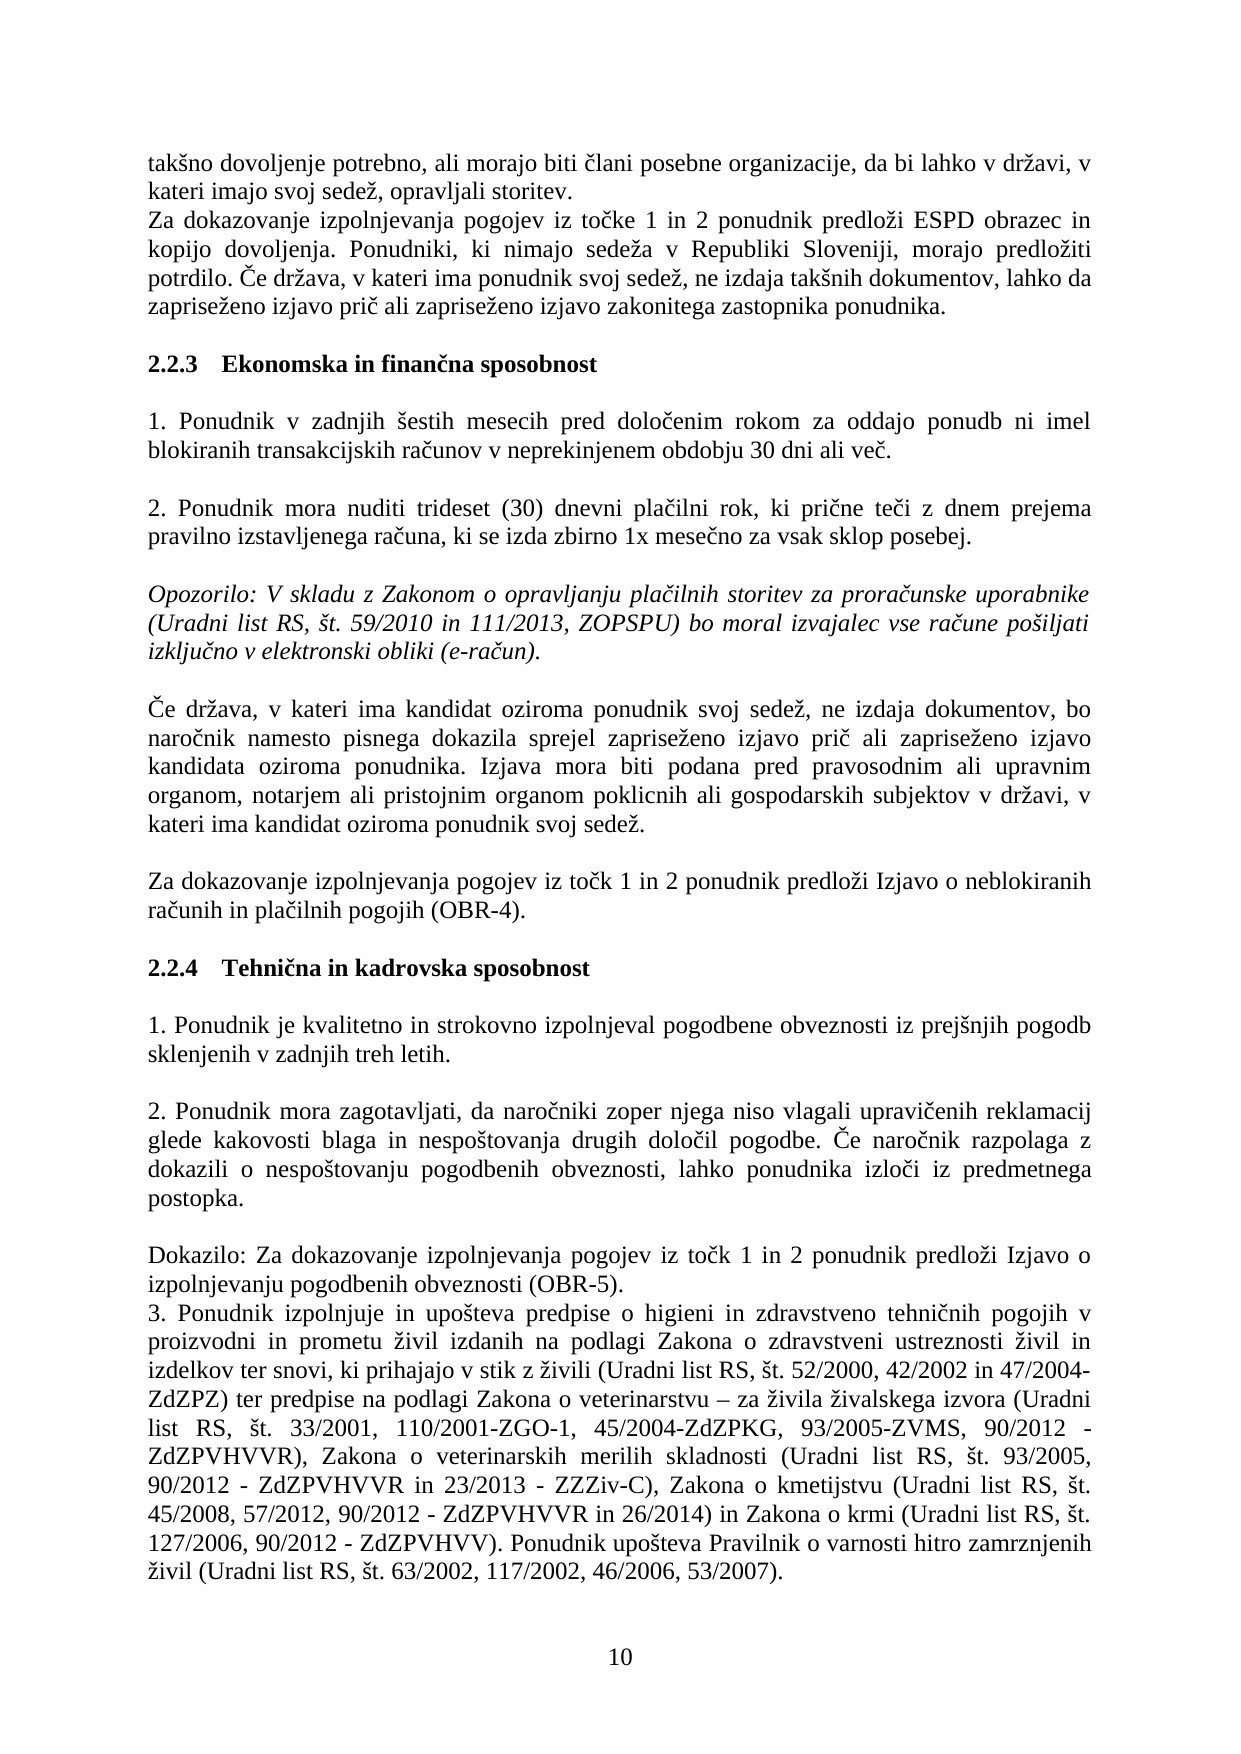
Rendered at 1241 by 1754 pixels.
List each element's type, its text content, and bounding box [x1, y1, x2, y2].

text 2.2.3 Ekonomska in finančna sposobnost [148, 349, 1092, 378]
text Dokazilo: Za dokazovanje izpolnjevanja pogojev iz točk 1 in 2 ponudnik predloži Izjavo o izpolnjevanju pogodbenih obveznosti (OBR-5). [148, 1240, 1092, 1298]
text Za dokazovanje izpolnjevanja pogojev iz točk 1 in 2 ponudnik predloži Izjavo o neblokiranih računih in plačilnih pogojih (OBR-4). [148, 866, 1092, 924]
text 2. Ponudnik mora zagotavljati, da naročniki zoper njega niso vlagali upravičenih reklamacij glede kakovosti blaga in nespoštovanja drugih določil pogodbe. Če naročnik razpolaga z dokazili o nespoštovanju pogodbenih obveznosti, lahko ponudnika izloči iz predmetnega postopka. [148, 1096, 1092, 1211]
text 2.2.4 Tehnična in kadrovska sposobnost [148, 953, 1092, 981]
text 1. Ponudnik v zadnjih šestih mesecih pred določenim rokom za oddajo ponudb ni imel blokiranih transakcijskih računov v neprekinjenem obdobju 30 dni ali več. [148, 406, 1092, 464]
text 3. Ponudnik izpolnjuje in upošteva predpise o higieni in zdravstveno tehničnih pogojih v proizvodni in prometu živil izdanih na podlagi Zakona o zdravstveni ustreznosti živil in izdelkov ter snovi, ki prihajajo v stik z živili (Uradni list RS, št. 52/2000, 42/2002 in 47/2004-ZdZPZ) ter predpise na podlagi Zakona o veterinarstvu – za živila živalskega izvora (Uradni list RS, št. 33/2001, 110/2001-ZGO-1, 45/2004-ZdZPKG, 93/2005-ZVMS, 90/2012 - ZdZPVHVVR), Zakona o veterinarskih merilih skladnosti (Uradni list RS, št. 93/2005, 90/2012 - ZdZPVHVVR in 23/2013 - ZZZiv-C), Zakona o kmetijstvu (Uradni list RS, št. 45/2008, 57/2012, 90/2012 - ZdZPVHVVR in 26/2014) in Zakona o krmi (Uradni list RS, št. 127/2006, 90/2012 - ZdZPVHVV). Ponudnik upošteva Pravilnik o varnosti hitro zamrznjenih živil (Uradni list RS, št. 63/2002, 117/2002, 46/2006, 53/2007). [148, 1298, 1092, 1585]
text Če država, v kateri ima kandidat oziroma ponudnik svoj sedež, ne izdaja dokumentov, bo naročnik namesto pisnega dokazila sprejel zapriseženo izjavo prič ali zapriseženo izjavo kandidata oziroma ponudnika. Izjava mora biti podana pred pravosodnim ali upravnim organom, notarjem ali pristojnim organom poklicnih ali gospodarskih subjektov v državi, v kateri ima kandidat oziroma ponudnik svoj sedež. [148, 694, 1092, 838]
text 1. Ponudnik je kvalitetno in strokovno izpolnjeval pogodbene obveznosti iz prejšnjih pogodb sklenjenih v zadnjih treh letih. [148, 1010, 1092, 1068]
text 2. Ponudnik mora nuditi trideset (30) dnevni plačilni rok, ki prične teči z dnem prejema pravilno izstavljenega računa, ki se izda zbirno 1x mesečno za vsak sklop posebej. [148, 493, 1092, 550]
text Opozorilo: V skladu z Zakonom o opravljanju plačilnih storitev za proračunske uporabnike (Uradni list RS, št. 59/2010 in 111/2013, ZOPSPU) bo moral izvajalec vse račune pošiljati izključno v elektronski obliki (e-račun). [148, 579, 1092, 665]
text Za dokazovanje izpolnjevanja pogojev iz točke 1 in 2 ponudnik predloži ESPD obrazec in kopijo dovoljenja. Ponudniki, ki nimajo sedeža v Republiki Sloveniji, morajo predložiti potrdilo. Če država, v kateri ima ponudnik svoj sedež, ne izdaja takšnih dokumentov, lahko da zapriseženo izjavo prič ali zapriseženo izjavo zakonitega zastopnika ponudnika. [148, 205, 1092, 320]
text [148, 148, 1092, 205]
